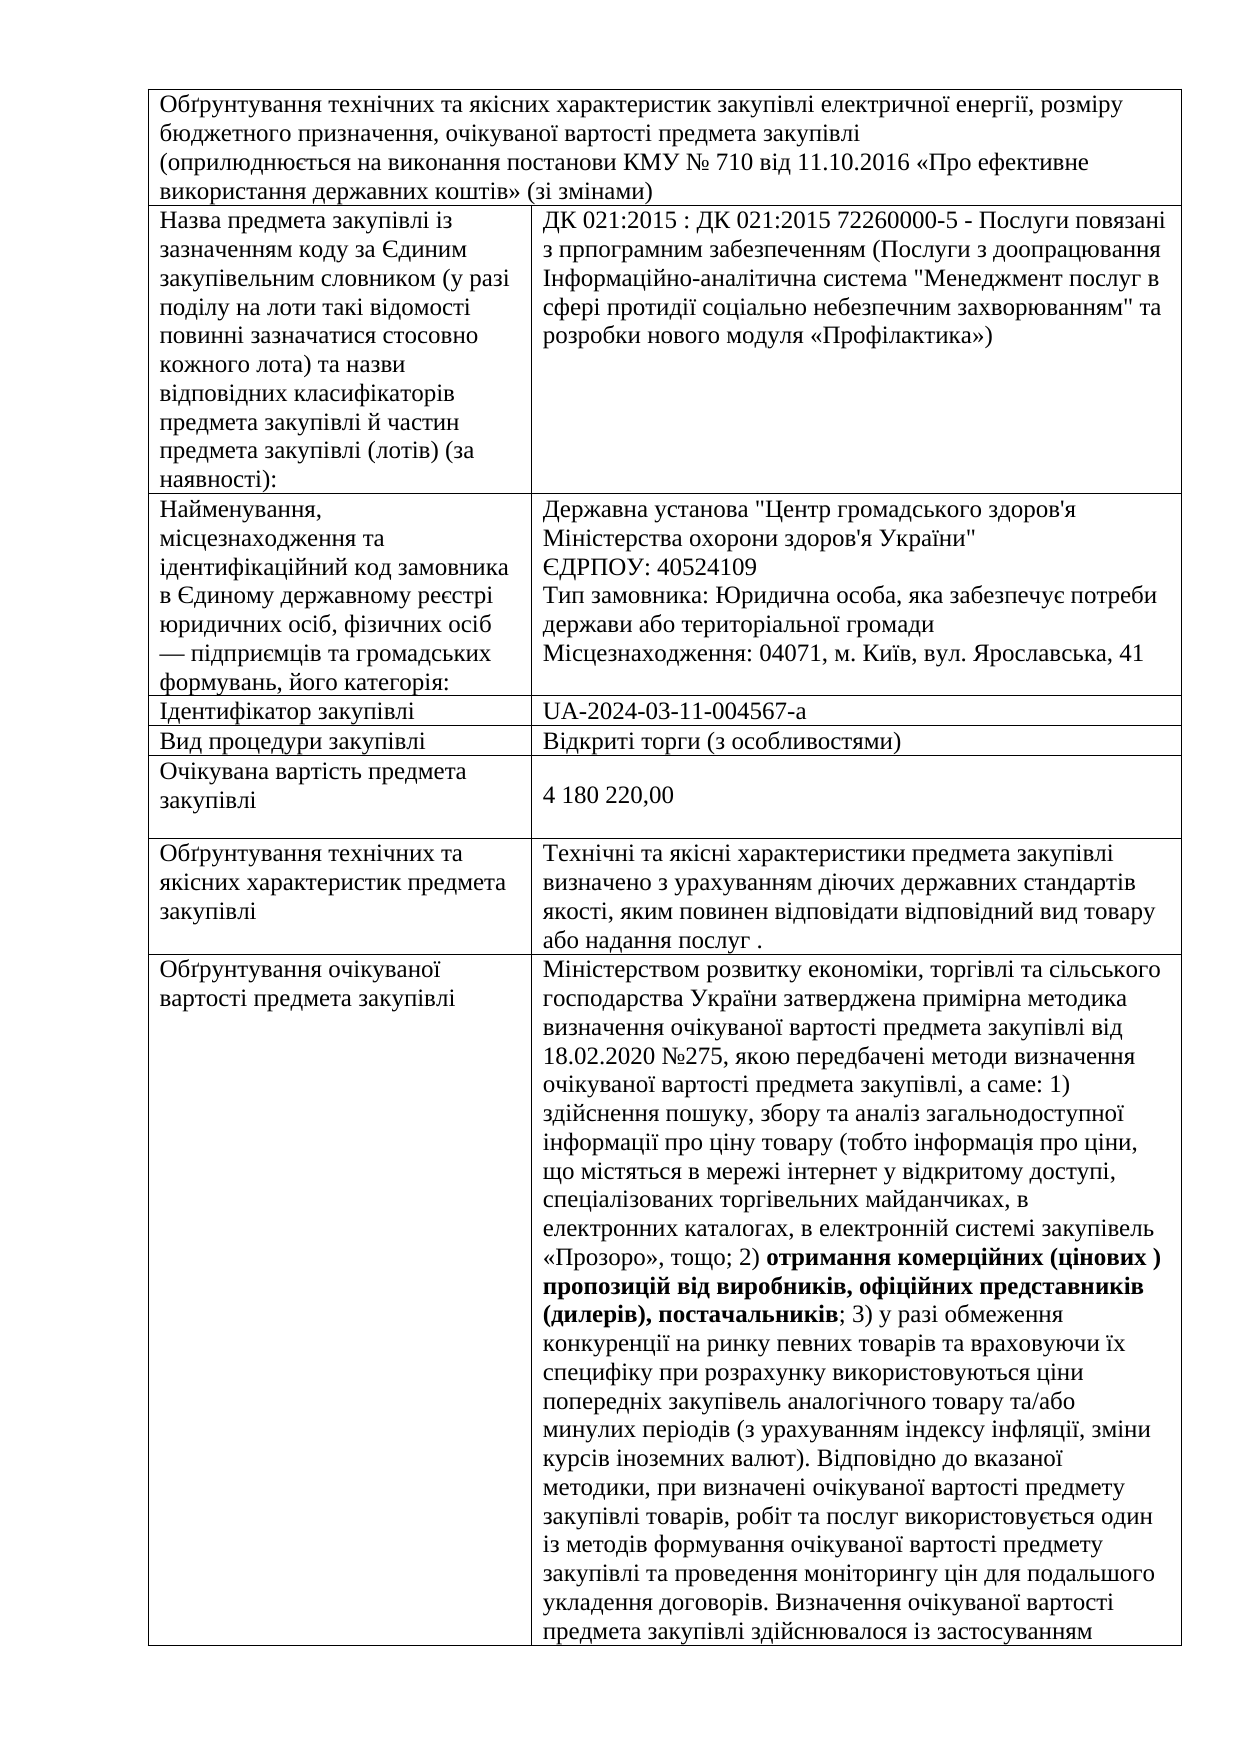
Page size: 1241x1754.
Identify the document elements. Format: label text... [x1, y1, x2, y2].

table_cell Вид процедури закупівлі [149, 726, 531, 755]
table_cell Відкриті торги (з особливостями) [532, 726, 1181, 755]
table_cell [149, 955, 531, 1644]
table_cell Державна установа "Центр громадського здоров'я Міністерства охорони здоров'я України" ЄДРПОУ: 40524109 Тип замовника: Юридична особа, яка забезпечує потреби держави або територіальної громади Місцезнаходження: 04071, м. Київ, вул. Ярославська, 41 [532, 494, 1181, 695]
table_cell Ідентифікатор закупівлі [149, 696, 531, 725]
table_cell Обґрунтування технічних та якісних характеристик предмета закупівлі [149, 839, 531, 953]
table_header Обґрунтування технічних та якісних характеристик закупівлі електричної енергії, розміру бюджетного призначення, очікуваної вартості предмета закупівлі (оприлюднюється на виконання постанови КМУ № 710 від 11.10.2016 «Про ефективне використання державних коштів» (зі змінами) [149, 90, 1181, 204]
table_cell Найменування, місцезнаходження та ідентифікаційний код замовника в Єдиному державному реєстрі юридичних осіб, фізичних осіб — підприємців та громадських формувань, його категорія: [149, 494, 531, 695]
table_cell 4 180 220,00 [532, 756, 1181, 837]
table_cell ДК 021:2015 : ДК 021:2015 72260000-5 - Послуги повязані з прпограмним забезпеченням (Послуги з доопрацювання Інформаційно-аналітична система "Менеджмент послуг в сфері протидії соціально небезпечним захворюванням" та розробки нового модуля «Профілактика») [532, 206, 1181, 493]
table_cell Технічні та якісні характеристики предмета закупівлі визначено з урахуванням діючих державних стандартів якості, яким повинен відповідати відповідний вид товару або надання послуг . [532, 839, 1181, 953]
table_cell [532, 955, 1181, 1644]
table_cell UA-2024-03-11-004567-a [532, 696, 1181, 725]
table_cell Очікувана вартість предмета закупівлі [149, 756, 531, 837]
table_cell Назва предмета закупівлі із зазначенням коду за Єдиним закупівельним словником (у разі поділу на лоти такі відомості повинні зазначатися стосовно кожного лота) та назви відповідних класифікаторів предмета закупівлі й частин предмета закупівлі (лотів) (за наявності): [149, 206, 531, 493]
